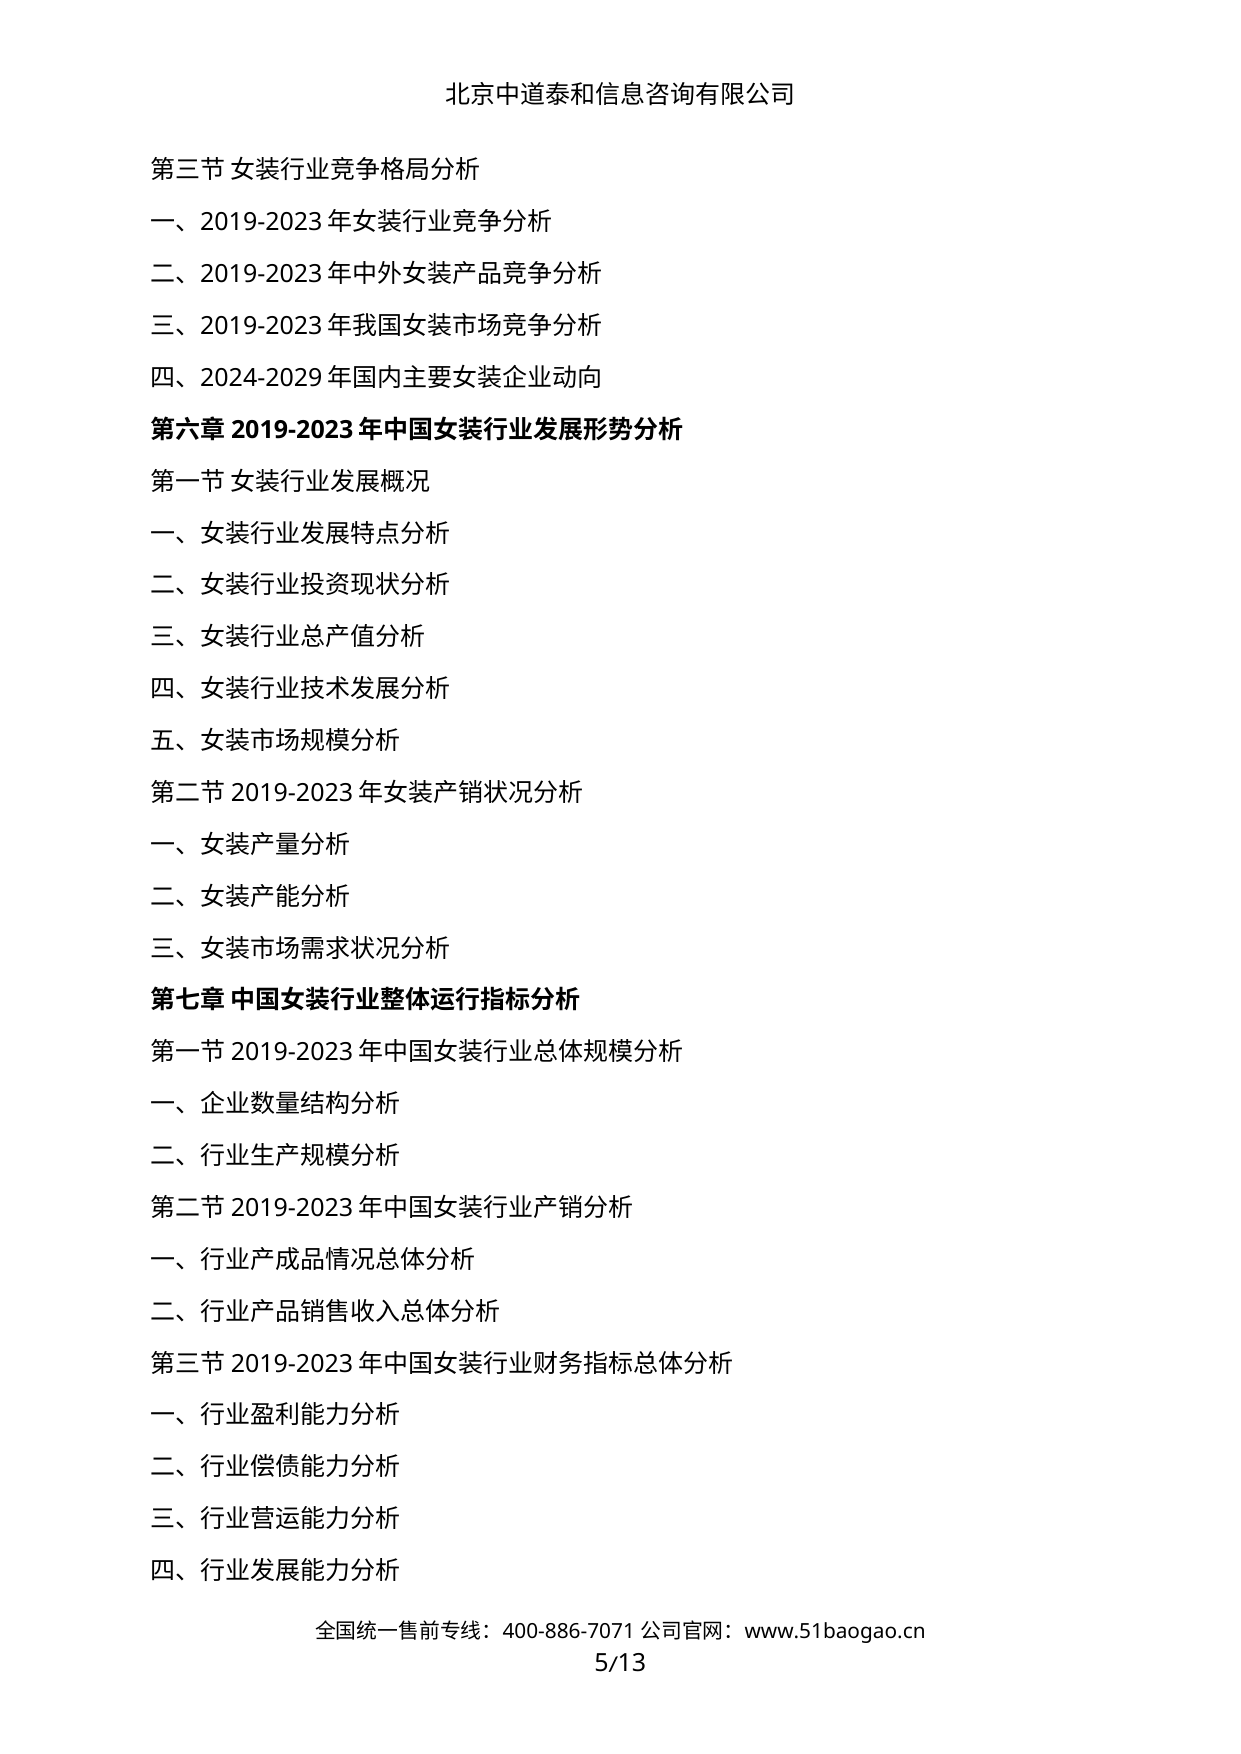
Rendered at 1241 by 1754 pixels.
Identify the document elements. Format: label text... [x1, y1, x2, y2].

text 五、女装市场规模分析 [150, 721, 1090, 757]
text 二、行业产品销售收入总体分析 [150, 1291, 1090, 1327]
text 三、女装市场需求状况分析 [150, 928, 1090, 964]
text 第三节 2019-2023年中国女装行业财务指标总体分析 [150, 1343, 1090, 1379]
text 二、行业偿债能力分析 [150, 1447, 1090, 1483]
text 三、2019-2023年我国女装市场竞争分析 [150, 306, 1090, 342]
text 一、企业数量结构分析 [150, 1084, 1090, 1120]
text 第六章 2019-2023年中国女装行业发展形势分析 [150, 409, 1090, 446]
text 一、2019-2023年女装行业竞争分析 [150, 202, 1090, 238]
text 二、2019-2023年中外女装产品竞争分析 [150, 254, 1090, 290]
text 第一节 女装行业发展概况 [150, 461, 1090, 497]
text 第一节 2019-2023年中国女装行业总体规模分析 [150, 1032, 1090, 1068]
text 第七章 中国女装行业整体运行指标分析 [150, 980, 1090, 1016]
text 二、女装行业投资现状分析 [150, 565, 1090, 601]
text 一、行业产成品情况总体分析 [150, 1239, 1090, 1276]
text 第二节 2019-2023年女装产销状况分析 [150, 772, 1090, 809]
text 一、行业盈利能力分析 [150, 1395, 1090, 1431]
text 二、行业生产规模分析 [150, 1136, 1090, 1172]
text 一、女装行业发展特点分析 [150, 513, 1090, 549]
text 二、女装产能分析 [150, 876, 1090, 912]
text 四、2024-2029年国内主要女装企业动向 [150, 357, 1090, 394]
text 三、行业营运能力分析 [150, 1499, 1090, 1535]
text 第三节 女装行业竞争格局分析 [150, 150, 1090, 186]
text 四、女装行业技术发展分析 [150, 669, 1090, 705]
text 四、行业发展能力分析 [150, 1551, 1090, 1587]
text 三、女装行业总产值分析 [150, 617, 1090, 653]
text 第二节 2019-2023年中国女装行业产销分析 [150, 1187, 1090, 1224]
text 一、女装产量分析 [150, 824, 1090, 861]
